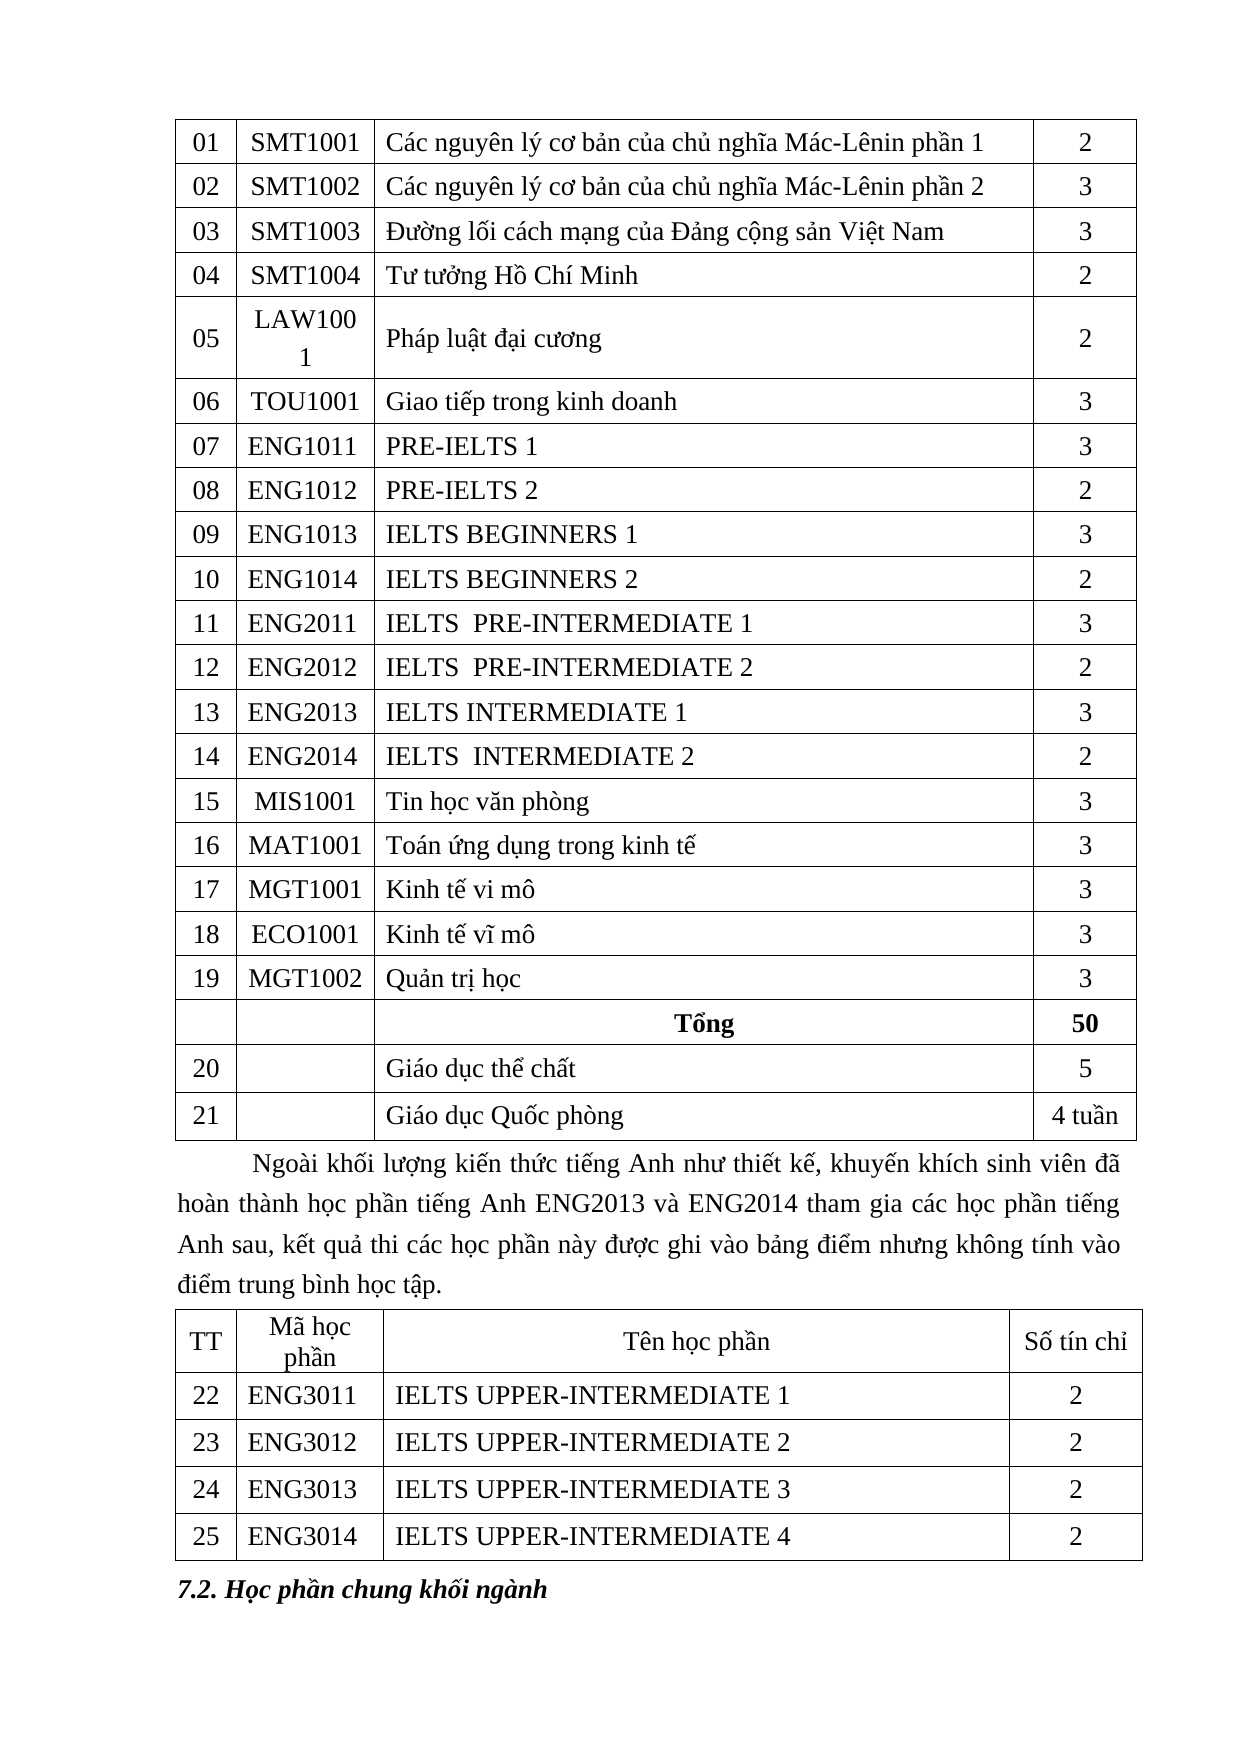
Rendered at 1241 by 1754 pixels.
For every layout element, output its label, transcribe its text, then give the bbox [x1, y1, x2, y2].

table_cell IELTS INTERMEDIATE 1 [375, 690, 1033, 733]
table_cell 02 [176, 164, 236, 207]
table_cell Giao tiếp trong kinh doanh [375, 379, 1033, 422]
table_cell 05 [176, 297, 236, 378]
table_cell [237, 1000, 374, 1044]
table_cell 12 [176, 645, 236, 689]
table_cell 3 [1034, 956, 1136, 999]
table_cell SMT1004 [237, 253, 374, 296]
table_cell PRE-IELTS 1 [375, 424, 1033, 467]
table_cell Các nguyên lý cơ bản của chủ nghĩa Mác-Lênin phần 1 [375, 120, 1033, 163]
table_cell Quản trị học [375, 956, 1033, 999]
table_cell ENG2014 [237, 734, 374, 777]
table_cell 04 [176, 253, 236, 296]
table_cell 2 [1010, 1514, 1142, 1560]
table_cell ENG1013 [237, 512, 374, 556]
table_cell ENG1011 [237, 424, 374, 467]
table_cell ENG1012 [237, 468, 374, 511]
table_cell 06 [176, 379, 236, 422]
table_cell LAW1001 [237, 297, 374, 378]
table_cell 3 [1034, 867, 1136, 911]
table_cell 2 [1010, 1467, 1142, 1513]
table_cell 4 tuần [1034, 1093, 1136, 1139]
table_cell Kinh tế vĩ mô [375, 912, 1033, 955]
table_cell 3 [1034, 379, 1136, 422]
table_cell 25 [176, 1514, 236, 1560]
table_cell Đường lối cách mạng của Đảng cộng sản Việt Nam [375, 208, 1033, 252]
table_cell MGT1002 [237, 956, 374, 999]
table_cell 50 [1034, 1000, 1136, 1044]
table_cell IELTS UPPER-INTERMEDIATE 1 [384, 1373, 1009, 1419]
table_cell 2 [1034, 734, 1136, 777]
table_cell PRE-IELTS 2 [375, 468, 1033, 511]
table_cell [237, 1045, 374, 1092]
table_cell Giáo dục thể chất [375, 1045, 1033, 1092]
table_cell 22 [176, 1373, 236, 1419]
table_header Mã học phần [237, 1310, 383, 1372]
table_cell MIS1001 [237, 779, 374, 822]
table_cell IELTS UPPER-INTERMEDIATE 2 [384, 1420, 1009, 1466]
table_cell ECO1001 [237, 912, 374, 955]
table_cell 19 [176, 956, 236, 999]
table_cell 10 [176, 557, 236, 600]
table_cell 09 [176, 512, 236, 556]
table_cell IELTS BEGINNERS 1 [375, 512, 1033, 556]
table_cell 24 [176, 1467, 236, 1513]
table_cell Giáo dục Quốc phòng [375, 1093, 1033, 1139]
table_cell 3 [1034, 779, 1136, 822]
table_cell 2 [1034, 468, 1136, 511]
table_cell IELTS PRE-INTERMEDIATE 1 [375, 601, 1033, 644]
table_cell ENG3012 [237, 1420, 383, 1466]
table_cell SMT1002 [237, 164, 374, 207]
table_cell IELTS PRE-INTERMEDIATE 2 [375, 645, 1033, 689]
table_cell ENG2011 [237, 601, 374, 644]
table_cell 3 [1034, 164, 1136, 207]
table_header Tên học phần [384, 1310, 1009, 1372]
table_cell Pháp luật đại cương [375, 297, 1033, 378]
table_cell 08 [176, 468, 236, 511]
table_cell ENG2013 [237, 690, 374, 733]
table_cell 07 [176, 424, 236, 467]
table_cell 2 [1034, 297, 1136, 378]
table_cell 3 [1034, 690, 1136, 733]
table_cell SMT1001 [237, 120, 374, 163]
table_cell SMT1003 [237, 208, 374, 252]
table_cell IELTS UPPER-INTERMEDIATE 3 [384, 1467, 1009, 1513]
text 7.2. Học phần chung khối ngành [177, 1573, 1122, 1604]
table_cell Tư tưởng Hồ Chí Minh [375, 253, 1033, 296]
table_cell MGT1001 [237, 867, 374, 911]
text Ngoài khối lượng kiến thức tiếng Anh như thiết kế, khuyến khích sinh viên đã hoàn thành học phần tiếng Anh ENG2013 và ENG2014 tham gia các học phần tiếng Anh sau, kết quả thi các học phần này được ghi vào bảng điểm nhưng không tính vào điểm trung bình học tập. [177, 1147, 1122, 1299]
table_header Số tín chỉ [1010, 1310, 1142, 1372]
table_cell 3 [1034, 823, 1136, 866]
table_cell 17 [176, 867, 236, 911]
table_cell 15 [176, 779, 236, 822]
table_cell [237, 1093, 374, 1139]
table_cell 3 [1034, 208, 1136, 252]
table_cell 2 [1034, 557, 1136, 600]
table_cell ENG2012 [237, 645, 374, 689]
table_cell 13 [176, 690, 236, 733]
table_cell Kinh tế vi mô [375, 867, 1033, 911]
table_cell Tin học văn phòng [375, 779, 1033, 822]
table_cell 20 [176, 1045, 236, 1092]
table_cell 18 [176, 912, 236, 955]
table_cell 11 [176, 601, 236, 644]
table_cell 3 [1034, 601, 1136, 644]
table_cell 16 [176, 823, 236, 866]
table_cell Tổng [375, 1000, 1033, 1044]
table_cell Các nguyên lý cơ bản của chủ nghĩa Mác-Lênin phần 2 [375, 164, 1033, 207]
table_cell MAT1001 [237, 823, 374, 866]
table_cell IELTS INTERMEDIATE 2 [375, 734, 1033, 777]
table_cell [176, 1000, 236, 1044]
table_cell 3 [1034, 512, 1136, 556]
table_cell 03 [176, 208, 236, 252]
table_cell 01 [176, 120, 236, 163]
table_cell 3 [1034, 424, 1136, 467]
table_cell 21 [176, 1093, 236, 1139]
table_cell Toán ứng dụng trong kinh tế [375, 823, 1033, 866]
table_cell 3 [1034, 912, 1136, 955]
table_cell 2 [1034, 645, 1136, 689]
table_cell 2 [1034, 120, 1136, 163]
table_cell 2 [1010, 1420, 1142, 1466]
table_header TT [176, 1310, 236, 1372]
table_cell ENG3014 [237, 1514, 383, 1560]
table_cell 2 [1010, 1373, 1142, 1419]
table_cell 2 [1034, 253, 1136, 296]
table_cell TOU1001 [237, 379, 374, 422]
table_cell 14 [176, 734, 236, 777]
table_cell IELTS BEGINNERS 2 [375, 557, 1033, 600]
table_cell ENG1014 [237, 557, 374, 600]
table_cell 23 [176, 1420, 236, 1466]
table_cell IELTS UPPER-INTERMEDIATE 4 [384, 1514, 1009, 1560]
table_cell ENG3013 [237, 1467, 383, 1513]
table_cell ENG3011 [237, 1373, 383, 1419]
table_cell 5 [1034, 1045, 1136, 1092]
